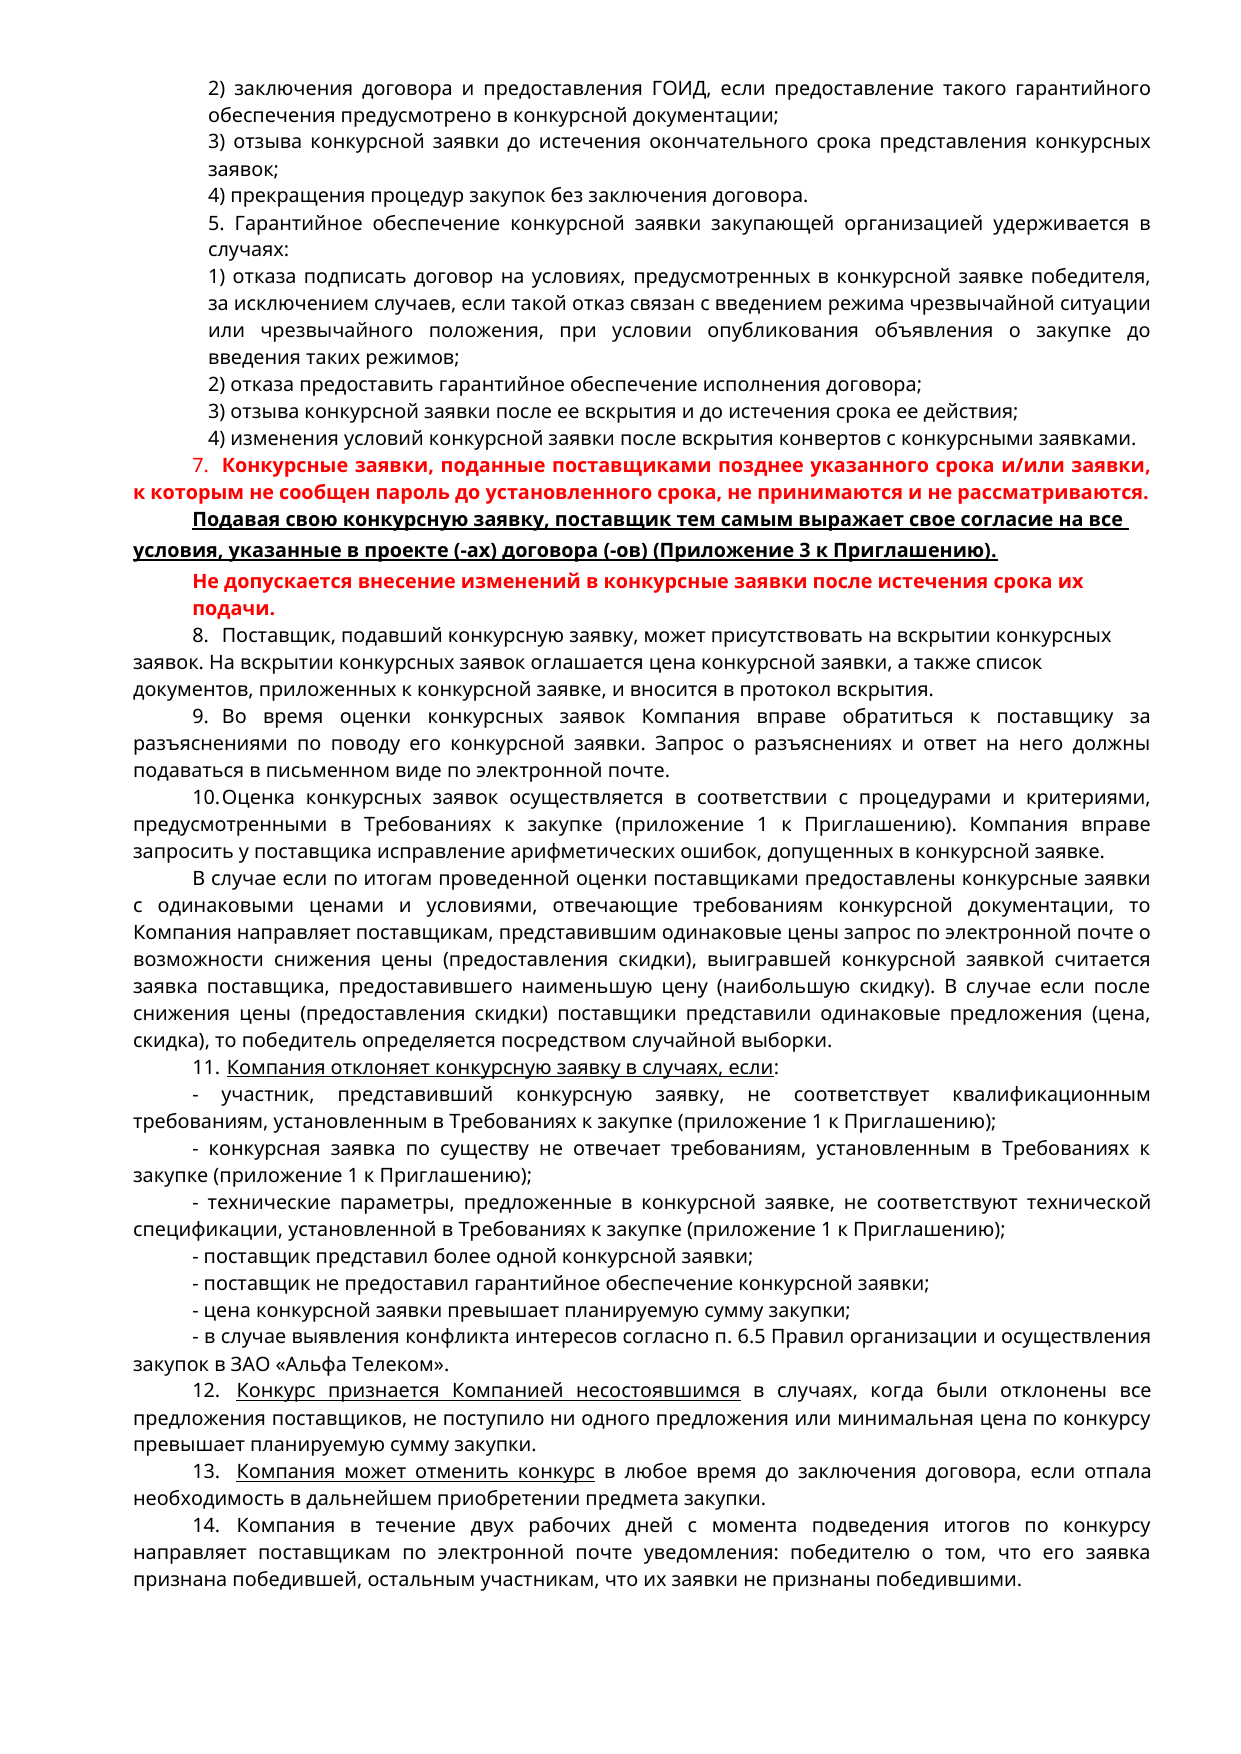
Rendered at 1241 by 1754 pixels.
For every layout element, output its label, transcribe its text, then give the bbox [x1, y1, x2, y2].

list 3) отзыва конкурсной заявки после ее вскрытия и до истечения срока ее действия; [208, 398, 1152, 424]
list Конкурсные заявки, поданные поставщиками позднее указанного срока и/или заявки, к которым не сообщен пароль до установленного срока, не принимаются и не рассматриваются. [133, 452, 1152, 506]
list 2) заключения договора и предоставления ГОИД, если предоставление такого гарантийного обеспечения предусмотрено в конкурсной документации; [208, 74, 1152, 128]
list Поставщик, подавший конкурсную заявку, может присутствовать на вскрытии конкурсных заявок. На вскрытии конкурсных заявок оглашается цена конкурсной заявки, а также список документов, приложенных к конкурсной заявке, и вносится в протокол вскрытия. [133, 621, 1152, 702]
text - цена конкурсной заявки превышает планируемую сумму закупки; [133, 1296, 1152, 1323]
text - технические параметры, предложенные в конкурсной заявке, не соответствуют технической спецификации, установленной в Требованиях к закупке (приложение 1 к Приглашению); [133, 1188, 1152, 1242]
list Компания отклоняет конкурсную заявку в случаях, если: [133, 1053, 1152, 1080]
text - поставщик представил более одной конкурсной заявки; [133, 1242, 1152, 1269]
list 4) изменения условий конкурсной заявки после вскрытия конвертов с конкурсными заявками. [208, 424, 1152, 452]
list 2) отказа предоставить гарантийное обеспечение исполнения договора; [208, 371, 1152, 398]
text - в случае выявления конфликта интересов согласно п. 6.5 Правил организации и осуществления закупок в ЗАО «Альфа Телеком». [133, 1323, 1152, 1377]
text - поставщик не предоставил гарантийное обеспечение конкурсной заявки; [133, 1269, 1152, 1296]
list 5. Гарантийное обеспечение конкурсной заявки закупающей организацией удерживается в случаях: [208, 209, 1152, 263]
list 1) отказа подписать договор на условиях, предусмотренных в конкурсной заявке победителя, за исключением случаев, если такой отказ связан с введением режима чрезвычайной ситуации или чрезвычайного положения, при условии опубликования объявления о закупке до введения таких режимов; [208, 263, 1152, 371]
list Во время оценки конкурсных заявок Компания вправе обратиться к поставщику за разъяснениями по поводу его конкурсной заявки. Запрос о разъяснениях и ответ на него должны подаваться в письменном виде по электронной почте. [133, 702, 1152, 783]
text Подавая свою конкурсную заявку, поставщик тем самым выражает свое согласие на все условия, указанные в проекте (-ах) договора (-ов) (Приложение 3 к Приглашению). [133, 506, 1152, 563]
list 4) прекращения процедур закупок без заключения договора. [208, 182, 1152, 209]
list Оценка конкурсных заявок осуществляется в соответствии с процедурами и критериями, предусмотренными в Требованиях к закупке (приложение 1 к Приглашению). Компания вправе запросить у поставщика исправление арифметических ошибок, допущенных в конкурсной заявке. [133, 783, 1152, 864]
text - участник, представивший конкурсную заявку, не соответствует квалификационным требованиям, установленным в Требованиях к закупке (приложение 1 к Приглашению); [133, 1080, 1152, 1134]
text - конкурсная заявка по существу не отвечает требованиям, установленным в Требованиях к закупке (приложение 1 к Приглашению); [133, 1134, 1152, 1188]
list Не допускается внесение изменений в конкурсные заявки после истечения срока их подачи. [192, 567, 1152, 621]
list Компания в течение двух рабочих дней с момента подведения итогов по конкурсу направляет поставщикам по электронной почте уведомления: победителю о том, что его заявка признана победившей, остальным участникам, что их заявки не признаны победившими. [133, 1512, 1152, 1593]
list Конкурс признается Компанией несостоявшимся в случаях, когда были отклонены все предложения поставщиков, не поступило ни одного предложения или минимальная цена по конкурсу превышает планируемую сумму закупки. [133, 1377, 1152, 1458]
list Компания может отменить конкурс в любое время до заключения договора, если отпала необходимость в дальнейшем приобретении предмета закупки. [133, 1458, 1152, 1512]
list В случае если по итогам проведенной оценки поставщиками предоставлены конкурсные заявки с одинаковыми ценами и условиями, отвечающие требованиям конкурсной документации, то Компания направляет поставщикам, представившим одинаковые цены запрос по электронной почте о возможности снижения цены (предоставления скидки), выигравшей конкурсной заявкой считается заявка поставщика, предоставившего наименьшую цену (наибольшую скидку). В случае если после снижения цены (предоставления скидки) поставщики представили одинаковые предложения (цена, скидка), то победитель определяется посредством случайной выборки. [133, 864, 1152, 1053]
list 3) отзыва конкурсной заявки до истечения окончательного срока представления конкурсных заявок; [208, 128, 1152, 182]
